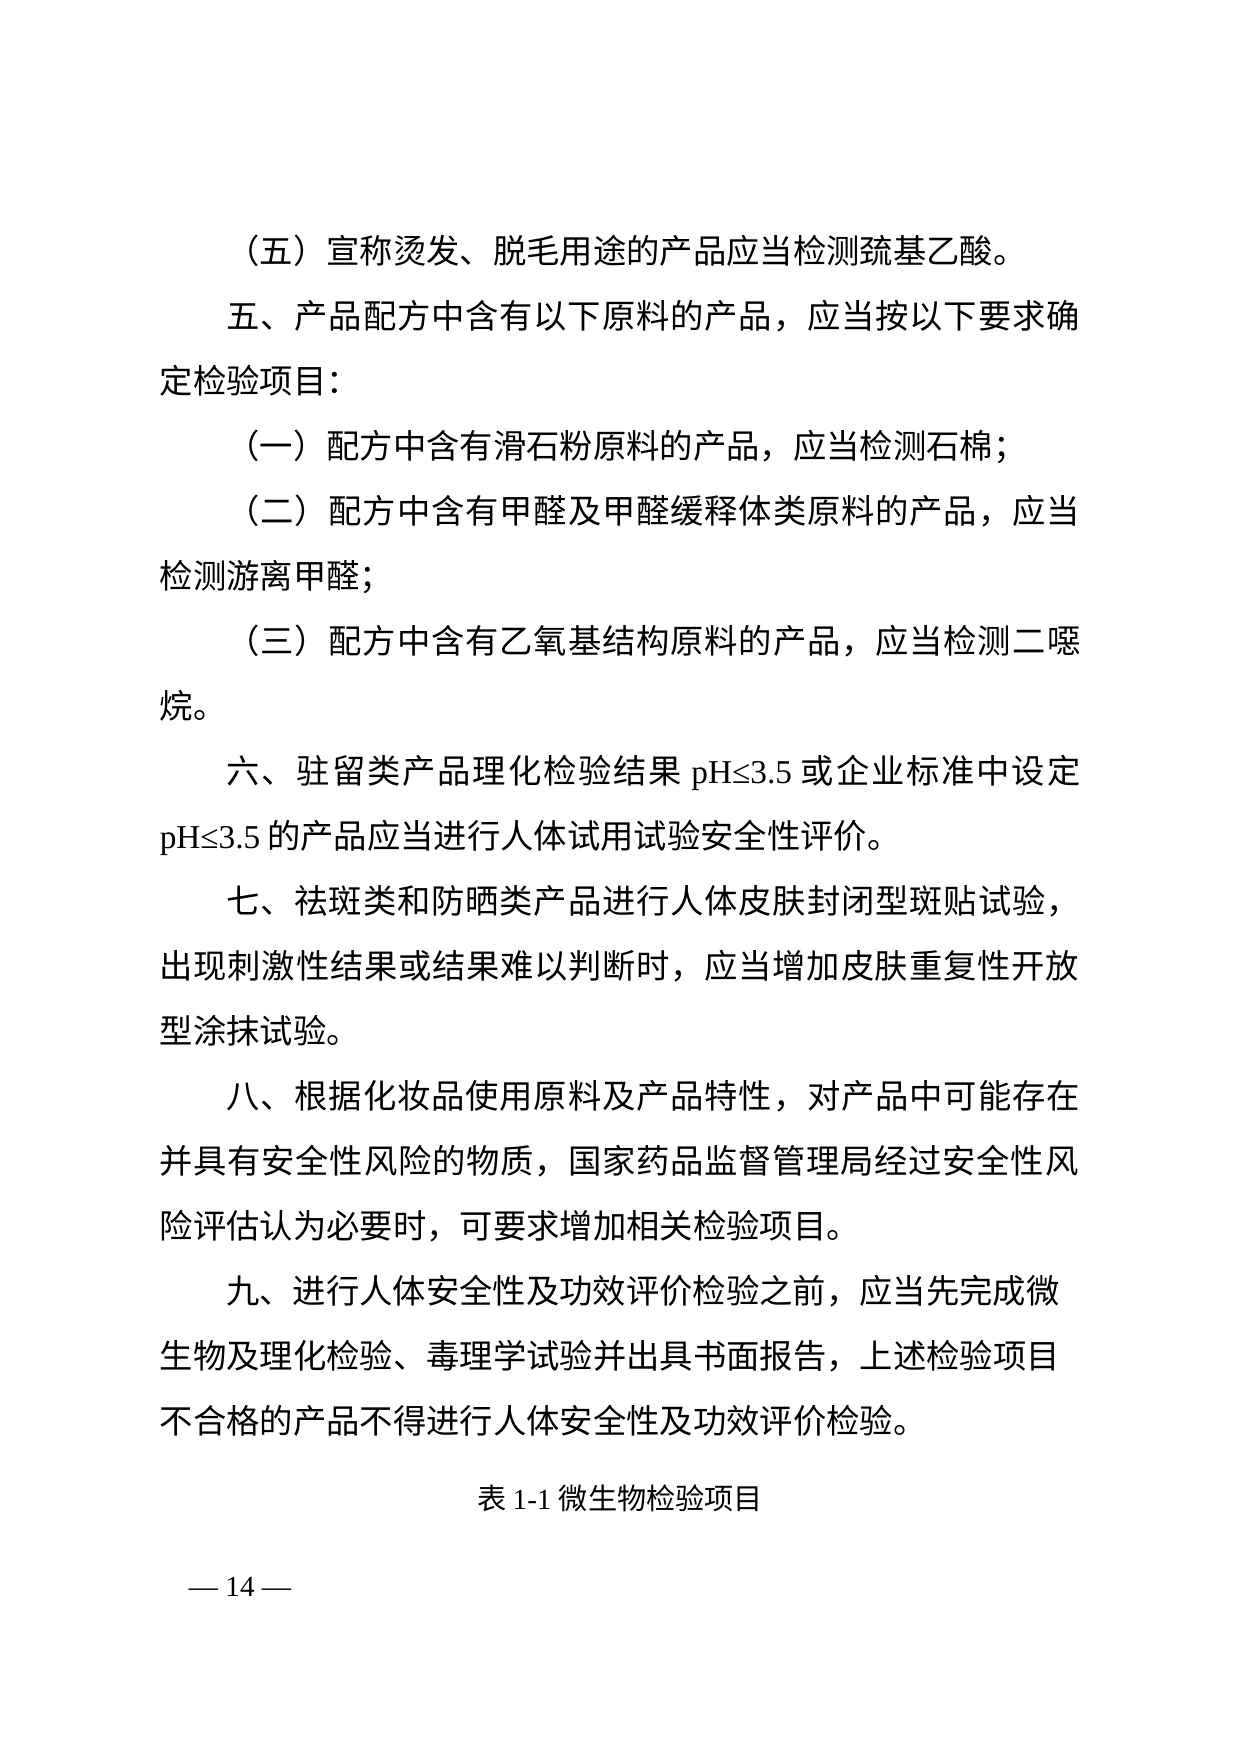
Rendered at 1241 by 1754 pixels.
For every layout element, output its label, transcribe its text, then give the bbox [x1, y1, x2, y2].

text （二）配方中含有甲醛及甲醛缓释体类原料的产品，应当检测游离甲醛； [159, 477, 1081, 607]
text 九、进行人体安全性及功效评价检验之前，应当先完成微生物及理化检验、毒理学试验并出具书面报告，上述检验项目不合格的产品不得进行人体安全性及功效评价检验。 [159, 1257, 1081, 1452]
text 表1-1 微生物检验项目 [159, 1464, 1081, 1529]
text （一）配方中含有滑石粉原料的产品，应当检测石棉； [159, 412, 1081, 477]
text 六、驻留类产品理化检验结果pH≤3.5或企业标准中设定pH≤3.5的产品应当进行人体试用试验安全性评价。 [159, 737, 1081, 867]
text （三）配方中含有乙氧基结构原料的产品，应当检测二噁烷。 [159, 607, 1081, 737]
text 八、根据化妆品使用原料及产品特性，对产品中可能存在并具有安全性风险的物质，国家药品监督管理局经过安全性风险评估认为必要时，可要求增加相关检验项目。 [159, 1062, 1081, 1257]
text 五、产品配方中含有以下原料的产品，应当按以下要求确定检验项目： [159, 282, 1081, 412]
text （五）宣称烫发、脱毛用途的产品应当检测巯基乙酸。 [159, 217, 1081, 282]
text 七、祛斑类和防晒类产品进行人体皮肤封闭型斑贴试验，出现刺激性结果或结果难以判断时，应当增加皮肤重复性开放型涂抹试验。 [159, 867, 1081, 1062]
